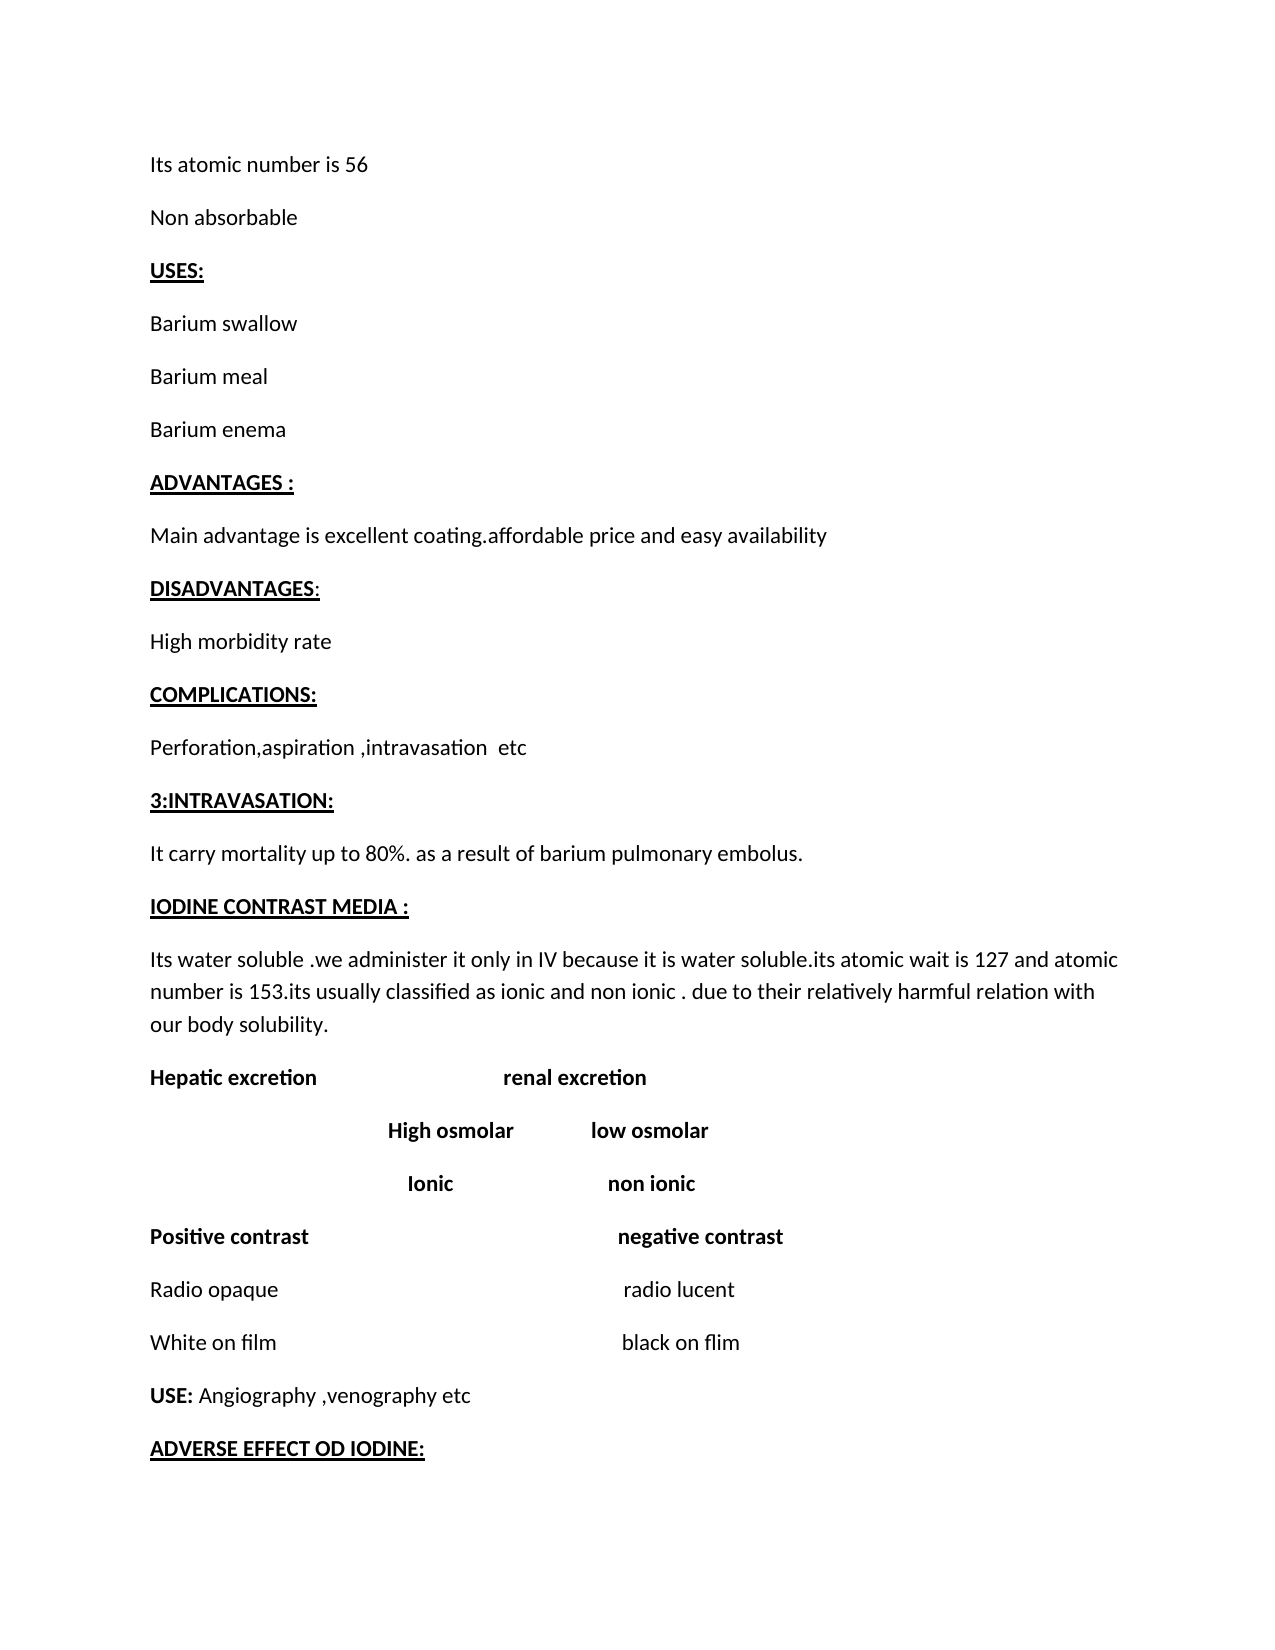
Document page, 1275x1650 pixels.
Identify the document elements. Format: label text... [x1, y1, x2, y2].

text ADVANTAGES : [150, 468, 1125, 496]
text It carry mortality up to 80%. as a result of barium pulmonary embolus. [150, 839, 1125, 867]
text Ionic non ionic [150, 1169, 1125, 1197]
text Its water soluble .we administer it only in IV because it is water soluble.its atomic wait is 127 and atomic number is 153.its usually classified as ionic and non ionic . due to their relatively harmful relation with our body solubility. [150, 945, 1125, 1038]
text Barium enema [150, 415, 1125, 443]
text Radio opaque radio lucent [150, 1275, 1125, 1303]
text COMPLICATIONS: [150, 680, 1125, 708]
text High morbidity rate [150, 627, 1125, 655]
text Barium meal [150, 362, 1125, 390]
text IODINE CONTRAST MEDIA : [150, 892, 1125, 920]
text Non absorbable [150, 203, 1125, 231]
text Positive contrast negative contrast [150, 1222, 1125, 1250]
text 3:INTRAVASATION: [150, 786, 1125, 814]
text White on film black on flim [150, 1328, 1125, 1356]
text High osmolar low osmolar [150, 1116, 1125, 1144]
text USE: Angiography ,venography etc [150, 1381, 1125, 1409]
text Barium swallow [150, 309, 1125, 337]
text Its atomic number is 56 [150, 150, 1125, 178]
text Perforation,aspiration ,intravasation etc [150, 733, 1125, 761]
text USES: [150, 256, 1125, 284]
text Hepatic excretion renal excretion [150, 1063, 1125, 1091]
text DISADVANTAGES: [150, 574, 1125, 602]
text Main advantage is excellent coating.affordable price and easy availability [150, 521, 1125, 549]
text ADVERSE EFFECT OD IODINE: [150, 1434, 1125, 1462]
